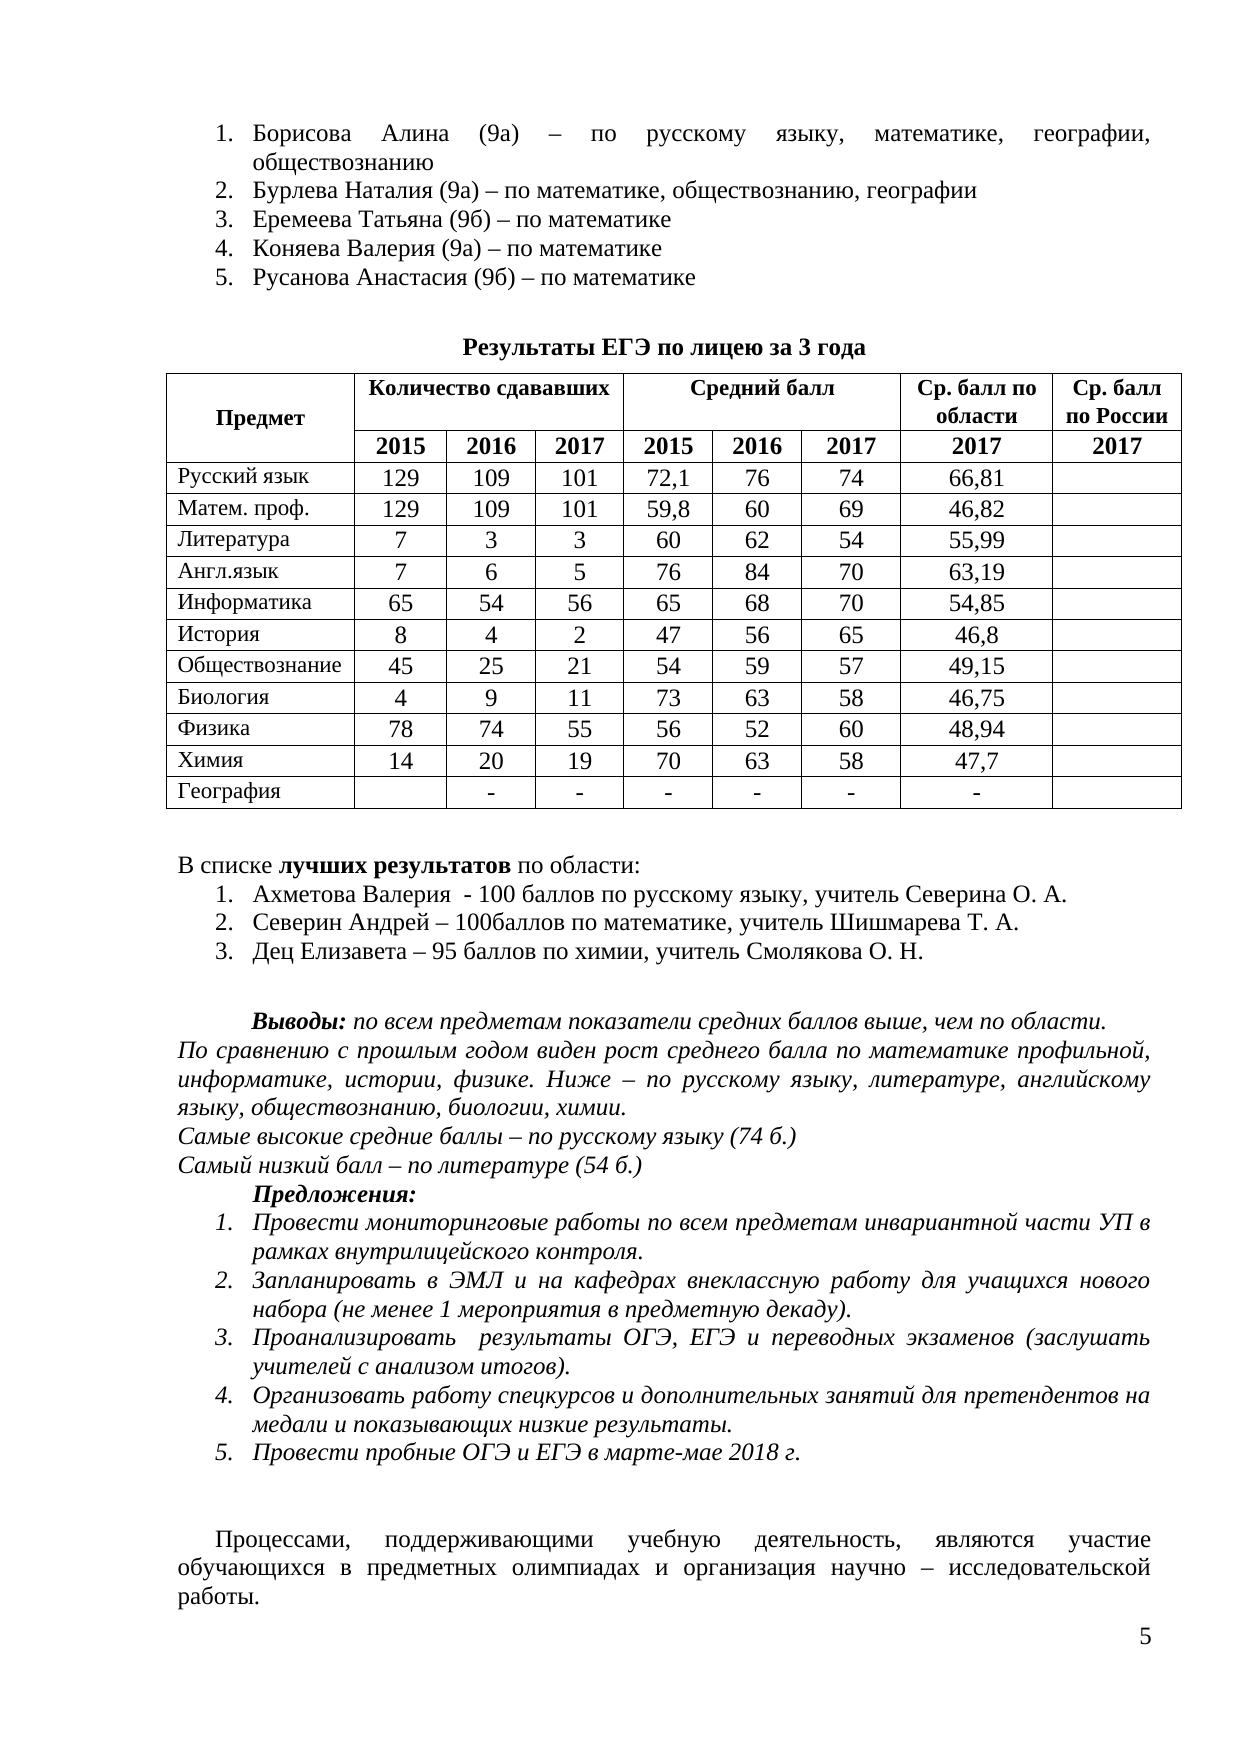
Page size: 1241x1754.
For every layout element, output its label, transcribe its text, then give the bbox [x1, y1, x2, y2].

table_cell 49,15 [901, 651, 1052, 682]
table_cell 55 [536, 714, 623, 745]
table_cell 7 [355, 557, 446, 587]
table_cell 2017 [802, 431, 900, 462]
table_cell 2 [536, 620, 623, 650]
table_cell 46,82 [901, 494, 1052, 524]
table_cell [1053, 620, 1181, 650]
table_cell 74 [447, 714, 535, 745]
table_cell 65 [355, 589, 446, 619]
table_cell 70 [802, 557, 900, 587]
text Процессами, поддерживающими учебную деятельность, являются участие обучающихся в предметных олимпиадах и организация научно – исследовательской работы. [177, 1524, 1151, 1610]
table_cell - [536, 777, 623, 808]
table_cell [1053, 557, 1181, 587]
table_cell 54 [447, 589, 535, 619]
table_cell Англ.язык [167, 557, 354, 587]
table_cell 62 [713, 526, 801, 556]
table_cell - [713, 777, 801, 808]
list Проанализировать результаты ОГЭ, ЕГЭ и переводных экзаменов (заслушать учителей с анализом итогов). [215, 1322, 1151, 1380]
text По сравнению с прошлым годом виден рост среднего балла по математике профильной, информатике, истории, физике. Ниже – по русскому языку, литературе, английскому языку, обществознанию, биологии, химии. [177, 1035, 1151, 1121]
table_cell 101 [536, 494, 623, 524]
table_cell - [901, 777, 1052, 808]
table_cell 54,85 [901, 589, 1052, 619]
table_cell 25 [447, 651, 535, 682]
text Самые высокие средние баллы – по русскому языку (74 б.) [177, 1121, 1151, 1150]
table_cell 2015 [624, 431, 712, 462]
table_cell 69 [802, 494, 900, 524]
list Ахметова Валерия - 100 баллов по русскому языку, учитель Северина О. А. [215, 879, 1151, 907]
text Выводы: по всем предметам показатели средних баллов выше, чем по области. [177, 1006, 1151, 1035]
table_cell 59,8 [624, 494, 712, 524]
table_cell Информатика [167, 589, 354, 619]
table_cell 6 [447, 557, 535, 587]
list Еремеева Татьяна (9б) – по математике [215, 204, 1151, 233]
table_cell 58 [802, 746, 900, 776]
table_cell 76 [713, 463, 801, 493]
table_header Ср. балл по России [1053, 374, 1181, 430]
table_cell [1053, 494, 1181, 524]
table_cell 54 [624, 651, 712, 682]
list Провести пробные ОГЭ и ЕГЭ в марте-мае 2018 г. [215, 1437, 1151, 1466]
table_cell - [802, 777, 900, 808]
list Русанова Анастасия (9б) – по математике [215, 262, 1151, 291]
table_cell 109 [447, 494, 535, 524]
table_cell 63 [713, 683, 801, 713]
table_cell [355, 777, 446, 808]
table_cell 66,81 [901, 463, 1052, 493]
table_cell 2015 [355, 431, 446, 462]
table_cell 70 [802, 589, 900, 619]
table_cell 47,7 [901, 746, 1052, 776]
table_cell История [167, 620, 354, 650]
table_cell 9 [447, 683, 535, 713]
table_header Средний балл [624, 374, 900, 430]
table_cell 57 [802, 651, 900, 682]
table_cell 129 [355, 463, 446, 493]
table_cell 129 [355, 494, 446, 524]
table_cell 60 [624, 526, 712, 556]
table_cell Русский язык [167, 463, 354, 493]
table_cell 56 [536, 589, 623, 619]
table_cell 101 [536, 463, 623, 493]
table_cell [1053, 526, 1181, 556]
table_cell География [167, 777, 354, 808]
table_cell 45 [355, 651, 446, 682]
table_cell 52 [713, 714, 801, 745]
table_cell 47 [624, 620, 712, 650]
table_cell 2017 [536, 431, 623, 462]
table_cell 2016 [713, 431, 801, 462]
table_cell 3 [536, 526, 623, 556]
list Запланировать в ЭМЛ и на кафедрах внеклассную работу для учащихся нового набора (не менее 1 мероприятия в предметную декаду). [215, 1265, 1151, 1322]
table_cell 48,94 [901, 714, 1052, 745]
table_cell 63 [713, 746, 801, 776]
table_cell Обществознание [167, 651, 354, 682]
table_cell 46,75 [901, 683, 1052, 713]
table_cell [1053, 463, 1181, 493]
table_cell 76 [624, 557, 712, 587]
table_cell 60 [713, 494, 801, 524]
table_cell 14 [355, 746, 446, 776]
table_cell 56 [624, 714, 712, 745]
text Предложения: [177, 1179, 1151, 1207]
table_cell 21 [536, 651, 623, 682]
table_cell 72,1 [624, 463, 712, 493]
table_cell [1053, 746, 1181, 776]
table_cell 20 [447, 746, 535, 776]
table_cell 63,19 [901, 557, 1052, 587]
table_cell 8 [355, 620, 446, 650]
table_cell 74 [802, 463, 900, 493]
table_cell 7 [355, 526, 446, 556]
table_cell 46,8 [901, 620, 1052, 650]
text Результаты ЕГЭ по лицею за 3 года [177, 332, 1151, 361]
table_header Ср. балл по области [901, 374, 1052, 430]
list Бурлева Наталия (9а) – по математике, обществознанию, географии [215, 176, 1151, 204]
table_cell 4 [355, 683, 446, 713]
list Борисова Алина (9а) – по русскому языку, математике, географии, обществознанию [215, 118, 1151, 176]
table_cell 60 [802, 714, 900, 745]
table_cell 3 [447, 526, 535, 556]
table_cell 109 [447, 463, 535, 493]
table_cell 78 [355, 714, 446, 745]
table_cell 2017 [901, 431, 1052, 462]
table_cell [1053, 683, 1181, 713]
table_cell 56 [713, 620, 801, 650]
table_cell 5 [536, 557, 623, 587]
table_header Количество сдававших [355, 374, 623, 430]
table_cell 65 [802, 620, 900, 650]
list Коняева Валерия (9а) – по математике [215, 233, 1151, 262]
table_cell 2017 [1053, 431, 1181, 462]
list Дец Елизавета – 95 баллов по химии, учитель Смолякова О. Н. [215, 936, 1151, 965]
table_cell 19 [536, 746, 623, 776]
table_cell 2016 [447, 431, 535, 462]
table_cell 73 [624, 683, 712, 713]
table_cell 65 [624, 589, 712, 619]
table_cell [1053, 714, 1181, 745]
table_cell 4 [447, 620, 535, 650]
table_cell [1053, 651, 1181, 682]
table_cell Физика [167, 714, 354, 745]
table_cell 84 [713, 557, 801, 587]
table_cell [1053, 589, 1181, 619]
table_cell Литература [167, 526, 354, 556]
table_cell Биология [167, 683, 354, 713]
table_cell Матем. проф. [167, 494, 354, 524]
table_cell 59 [713, 651, 801, 682]
table_cell - [624, 777, 712, 808]
list Северин Андрей – 100баллов по математике, учитель Шишмарева Т. А. [215, 907, 1151, 936]
text В списке лучших результатов по области: [177, 850, 1151, 879]
list Организовать работу спецкурсов и дополнительных занятий для претендентов на медали и показывающих низкие результаты. [215, 1380, 1151, 1437]
table_cell 54 [802, 526, 900, 556]
table_cell Химия [167, 746, 354, 776]
table_cell 58 [802, 683, 900, 713]
table_cell 68 [713, 589, 801, 619]
table_cell [1053, 777, 1181, 808]
table_cell 70 [624, 746, 712, 776]
table_cell 55,99 [901, 526, 1052, 556]
table_header Предмет [167, 374, 354, 462]
table_cell 11 [536, 683, 623, 713]
list Провести мониторинговые работы по всем предметам инвариантной части УП в рамках внутрилицейского контроля. [215, 1207, 1151, 1265]
table_cell - [447, 777, 535, 808]
text Самый низкий балл – по литературе (54 б.) [177, 1150, 1151, 1179]
